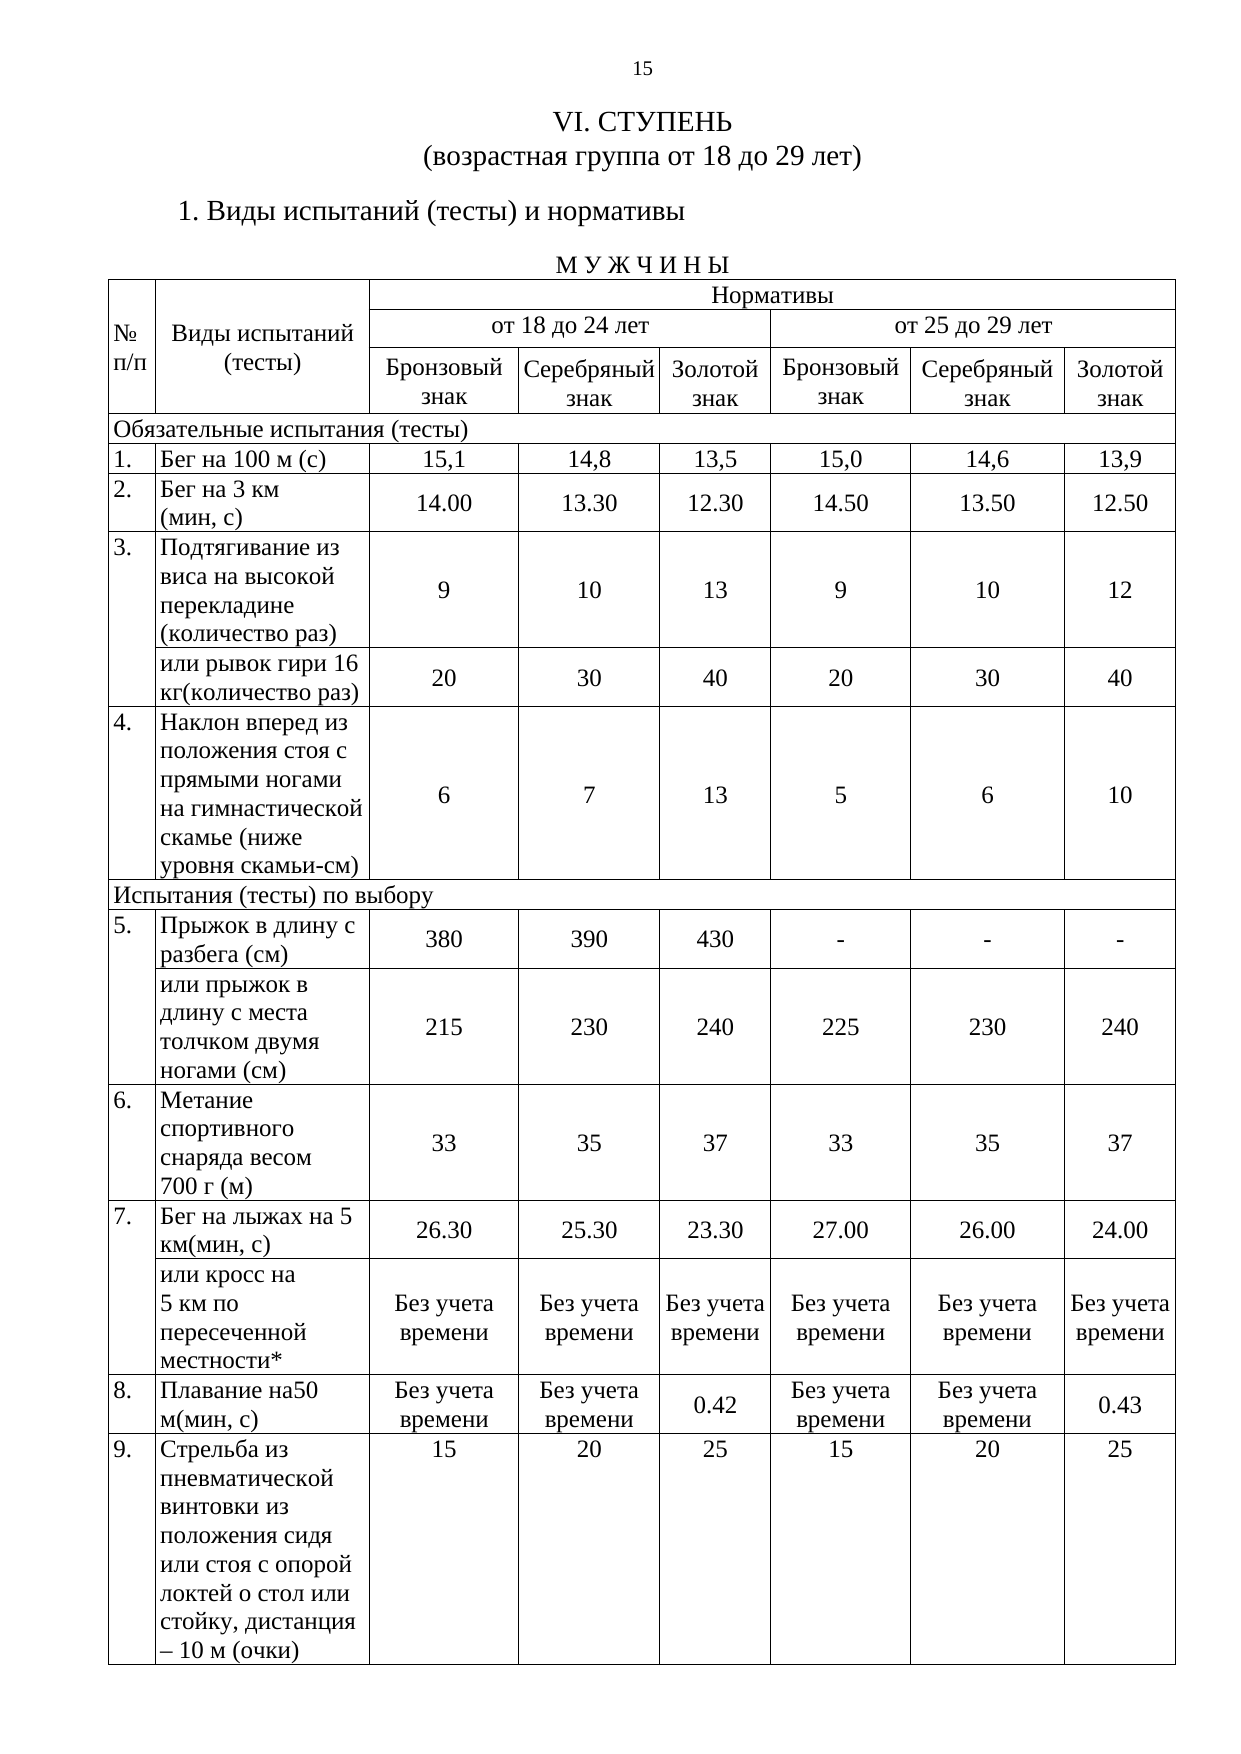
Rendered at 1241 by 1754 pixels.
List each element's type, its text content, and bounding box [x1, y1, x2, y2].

table_cell Золотой знак [660, 348, 770, 413]
table_cell 15,1 [370, 444, 518, 473]
table_cell 15,0 [771, 444, 910, 473]
table_cell 6 [370, 707, 518, 879]
table_cell 7. [109, 1201, 155, 1374]
table_cell Прыжок в длину с разбега (см) [156, 910, 369, 968]
table_cell Наклон вперед из положения стоя с прямыми ногами на гимнастической скамье (ниже уровня скамьи-см) [156, 707, 369, 879]
table_cell от 18 до 24 лет [370, 310, 770, 347]
table_cell 20 [370, 648, 518, 706]
table_cell 25 [660, 1434, 770, 1664]
table_cell Без учета времени [771, 1259, 910, 1374]
table_header Виды испытаний (тесты) [156, 280, 369, 413]
table_cell Плавание на50 м(мин, с) [156, 1375, 369, 1433]
text М У Ж Ч И Н Ы [103, 251, 1181, 279]
table_cell 3. [109, 532, 155, 647]
table_cell Метание спортивного снаряда весом 700 г (м) [156, 1085, 369, 1200]
table_cell 24.00 [1065, 1201, 1175, 1258]
table_cell Золотой знак [1065, 348, 1175, 413]
table_cell Без учета времени [1065, 1259, 1175, 1374]
table_cell Бронзовый знак [370, 348, 518, 413]
text (возрастная группа от 18 до 29 лет) [103, 138, 1181, 171]
table_cell 230 [519, 969, 659, 1084]
table_cell 225 [771, 969, 910, 1084]
table_cell Без учета времени [660, 1259, 770, 1374]
table_cell 10 [1065, 707, 1175, 879]
table_cell - [1065, 910, 1175, 968]
table_cell 13.50 [911, 474, 1064, 531]
table_cell 26.00 [911, 1201, 1064, 1258]
table_cell 10 [911, 532, 1064, 647]
table_cell 30 [519, 648, 659, 706]
table_cell 430 [660, 910, 770, 968]
table_header Нормативы [370, 280, 1175, 309]
table_cell - [911, 910, 1064, 968]
text 1. Виды испытаний (тесты) и нормативы [103, 193, 1181, 226]
table_cell 35 [519, 1085, 659, 1200]
table_cell 40 [1065, 648, 1175, 706]
table_cell - [771, 910, 910, 968]
table_cell Без учета времени [370, 1375, 518, 1433]
table_cell 15 [370, 1434, 518, 1664]
table_cell 23.30 [660, 1201, 770, 1258]
table_cell 0.42 [660, 1375, 770, 1433]
table_cell Без учета времени [911, 1259, 1064, 1374]
text VI. СТУПЕНЬ [103, 104, 1181, 138]
table_cell 12 [1065, 532, 1175, 647]
table_cell Стрельба из пневматической винтовки из положения сидя или стоя с опорой локтей о стол или стойку, дистанция – 10 м (очки) [156, 1434, 369, 1664]
table_header № п/п [109, 280, 155, 413]
table_cell 14,6 [911, 444, 1064, 473]
table_cell 15 [771, 1434, 910, 1664]
table_cell 7 [519, 707, 659, 879]
table_cell 6 [911, 707, 1064, 879]
table_cell Обязательные испытания (тесты) [109, 414, 1175, 443]
table_cell Без учета времени [519, 1259, 659, 1374]
table_cell 9. [109, 1434, 155, 1664]
table_cell 25.30 [519, 1201, 659, 1258]
table_cell Испытания (тесты) по выбору [109, 880, 1175, 909]
table_cell 37 [1065, 1085, 1175, 1200]
table_cell Бег на лыжах на 5 км(мин, с) [156, 1201, 369, 1258]
table_cell Без учета времени [911, 1375, 1064, 1433]
table_cell 4. [109, 707, 155, 879]
table_cell 9 [370, 532, 518, 647]
table_cell 33 [370, 1085, 518, 1200]
table_cell Серебряный знак [519, 348, 659, 413]
table_cell 40 [660, 648, 770, 706]
table_cell 5. [109, 910, 155, 1084]
table_cell от 25 до 29 лет [771, 310, 1175, 347]
table_cell 2. [109, 474, 155, 531]
table_cell 0.43 [1065, 1375, 1175, 1433]
table_cell 20 [519, 1434, 659, 1664]
table_cell 13.30 [519, 474, 659, 531]
table_cell Бег на 3 км (мин, с) [156, 474, 369, 531]
table_cell Без учета времени [771, 1375, 910, 1433]
table_cell 380 [370, 910, 518, 968]
table_cell 14,8 [519, 444, 659, 473]
table_cell или кросс на 5 км по пересеченной местности* [156, 1259, 369, 1374]
table_cell 30 [911, 648, 1064, 706]
table_cell 20 [911, 1434, 1064, 1664]
table_cell 27.00 [771, 1201, 910, 1258]
table_cell 8. [109, 1375, 155, 1433]
table_cell 37 [660, 1085, 770, 1200]
table_cell 13,9 [1065, 444, 1175, 473]
table_cell 5 [771, 707, 910, 879]
table_cell 230 [911, 969, 1064, 1084]
table_cell 35 [911, 1085, 1064, 1200]
table_cell Без учета времени [519, 1375, 659, 1433]
table_cell 390 [519, 910, 659, 968]
table_cell Без учета времени [370, 1259, 518, 1374]
table_cell 10 [519, 532, 659, 647]
table_cell Бронзовый знак [771, 348, 910, 413]
table_cell Серебряный знак [911, 348, 1064, 413]
table_cell 215 [370, 969, 518, 1084]
table_cell Подтягивание из виса на высокой перекладине (количество раз) [156, 532, 369, 647]
table_cell или прыжок в длину с места толчком двумя ногами (см) [156, 969, 369, 1084]
table_cell 13,5 [660, 444, 770, 473]
table_cell Бег на 100 м (с) [156, 444, 369, 473]
table_cell [109, 647, 155, 706]
table_cell 20 [771, 648, 910, 706]
table_cell 240 [660, 969, 770, 1084]
table_cell 14.00 [370, 474, 518, 531]
table_cell 25 [1065, 1434, 1175, 1664]
table_cell 13 [660, 707, 770, 879]
table_cell 12.50 [1065, 474, 1175, 531]
table_cell 33 [771, 1085, 910, 1200]
table_cell или рывок гири 16 кг(количество раз) [156, 648, 369, 706]
table_cell 1. [109, 444, 155, 473]
table_cell 13 [660, 532, 770, 647]
table_cell 9 [771, 532, 910, 647]
table_cell 240 [1065, 969, 1175, 1084]
table_cell 14.50 [771, 474, 910, 531]
table_cell 6. [109, 1085, 155, 1200]
table_cell 26.30 [370, 1201, 518, 1258]
table_cell 12.30 [660, 474, 770, 531]
